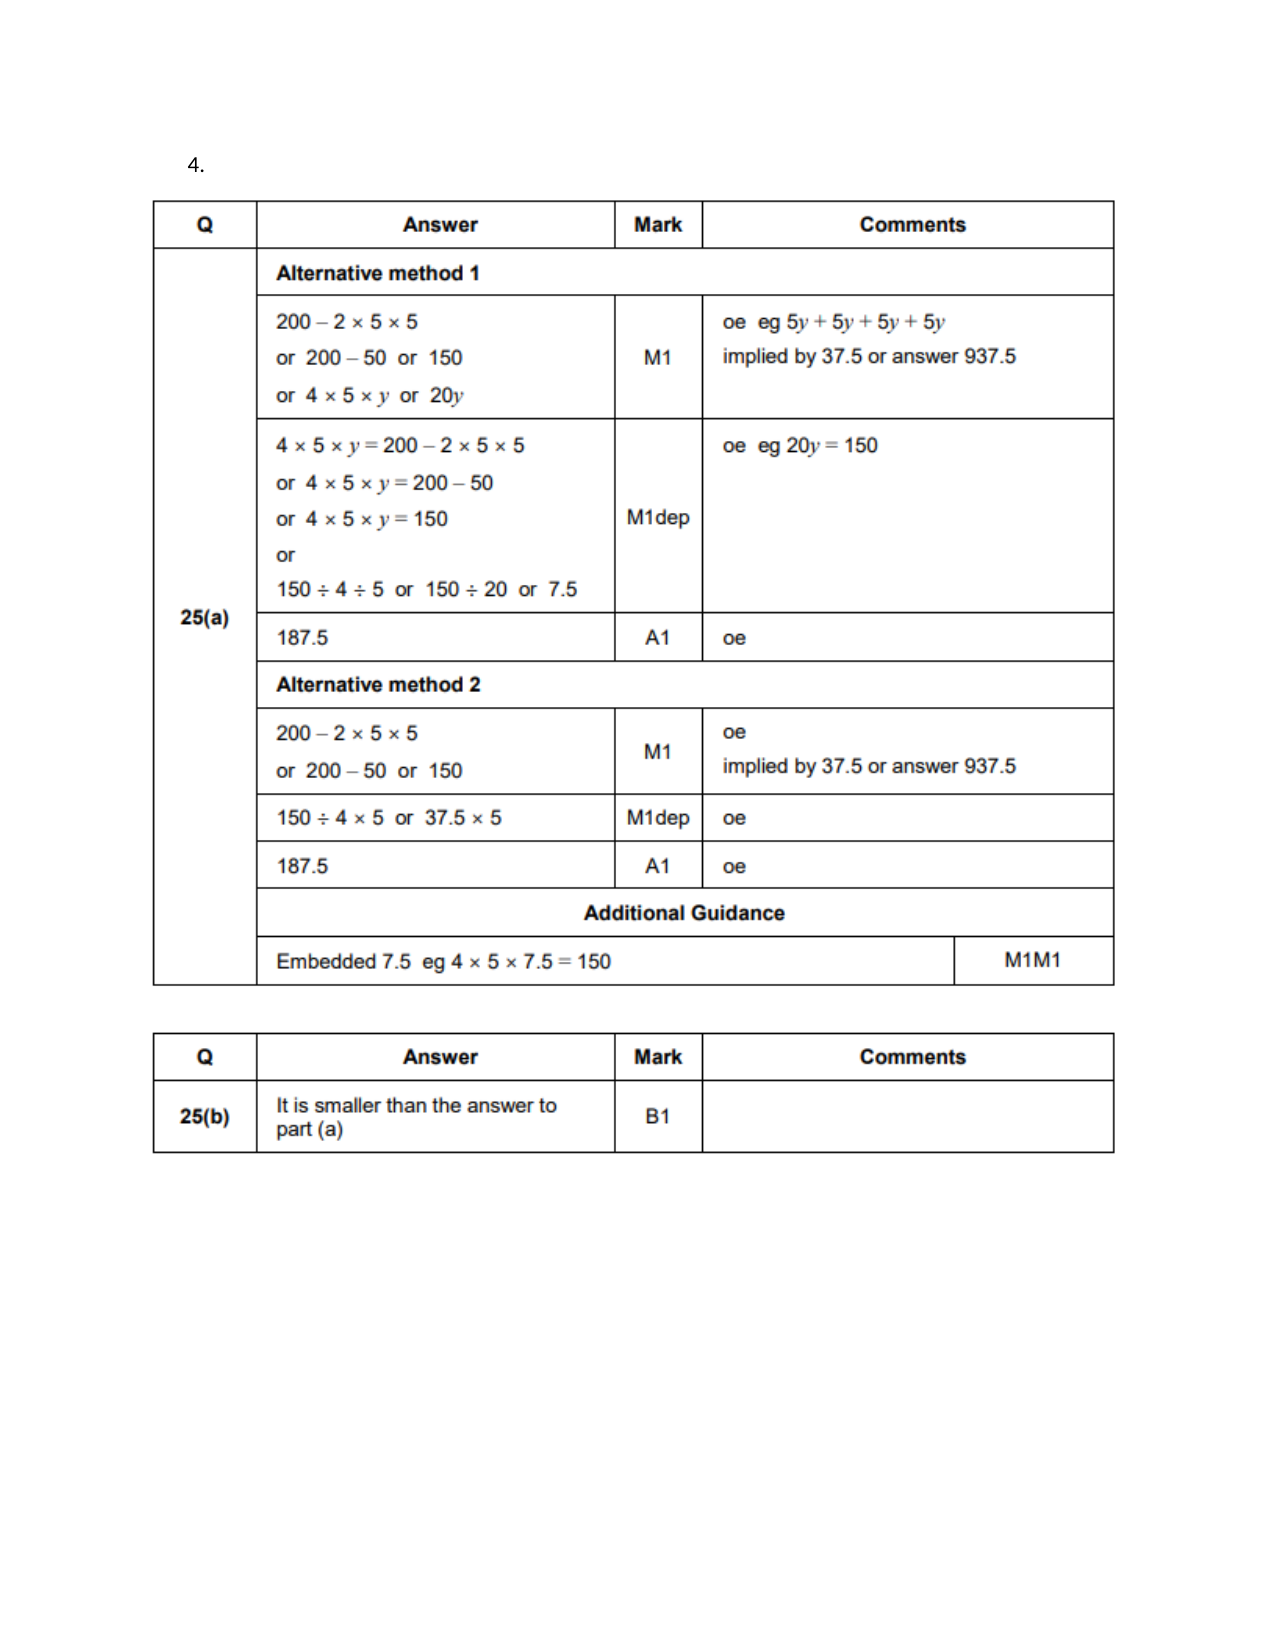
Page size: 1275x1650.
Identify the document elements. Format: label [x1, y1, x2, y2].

picture [150, 196, 1118, 1155]
